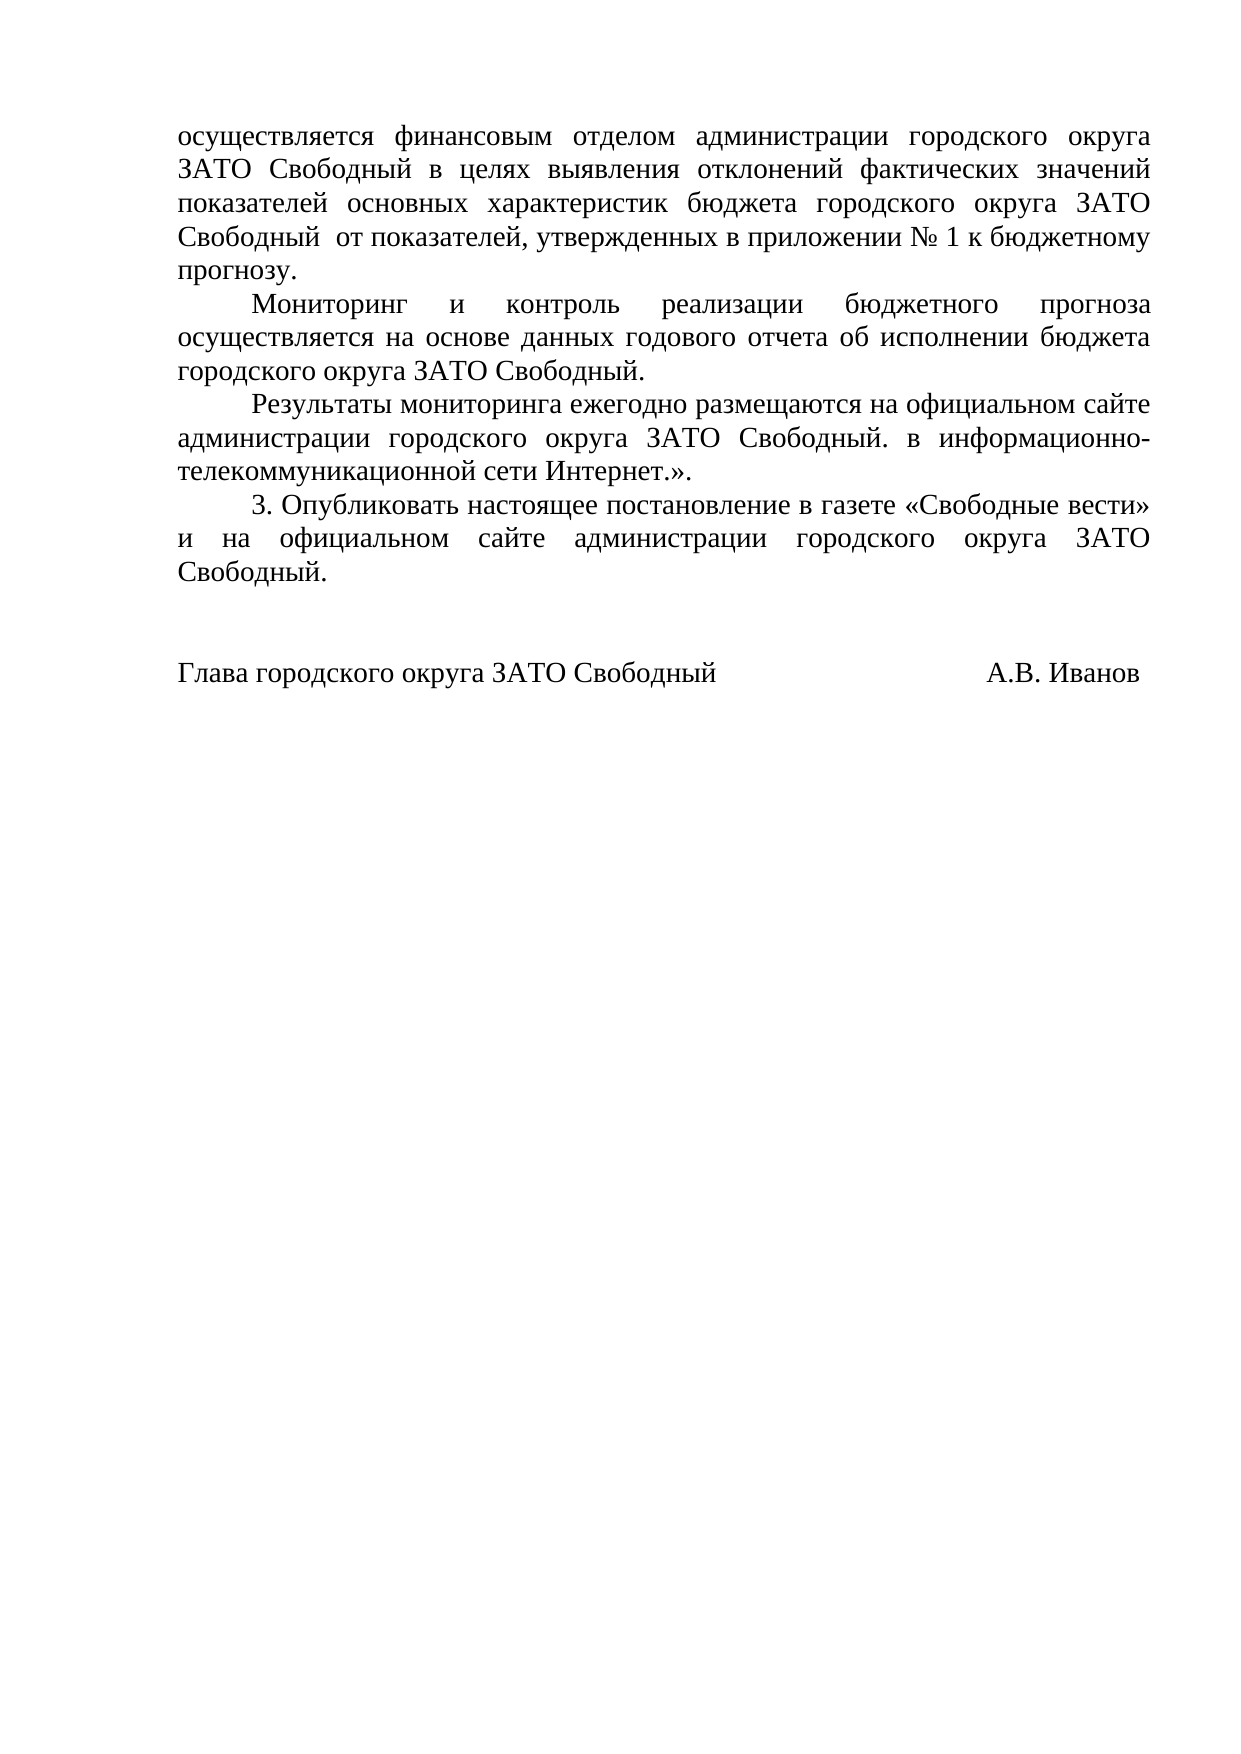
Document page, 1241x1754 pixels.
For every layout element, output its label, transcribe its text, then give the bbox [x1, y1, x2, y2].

title Результаты мониторинга ежегодно размещаются на официальном сайте администрации городского округа ЗАТО Свободный. в информационно-телекоммуникационной сети Интернет.». [177, 386, 1152, 487]
text Глава городского округа ЗАТО Свободный А.В. Иванов [177, 655, 1152, 688]
title Мониторинг и контроль реализации бюджетного прогноза осуществляется на основе данных годового отчета об исполнении бюджета городского округа ЗАТО Свободный. [177, 286, 1152, 386]
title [177, 118, 1152, 286]
text 3. Опубликовать настоящее постановление в газете «Свободные вести» и на официальном сайте администрации городского округа ЗАТО Свободный. [177, 487, 1152, 588]
